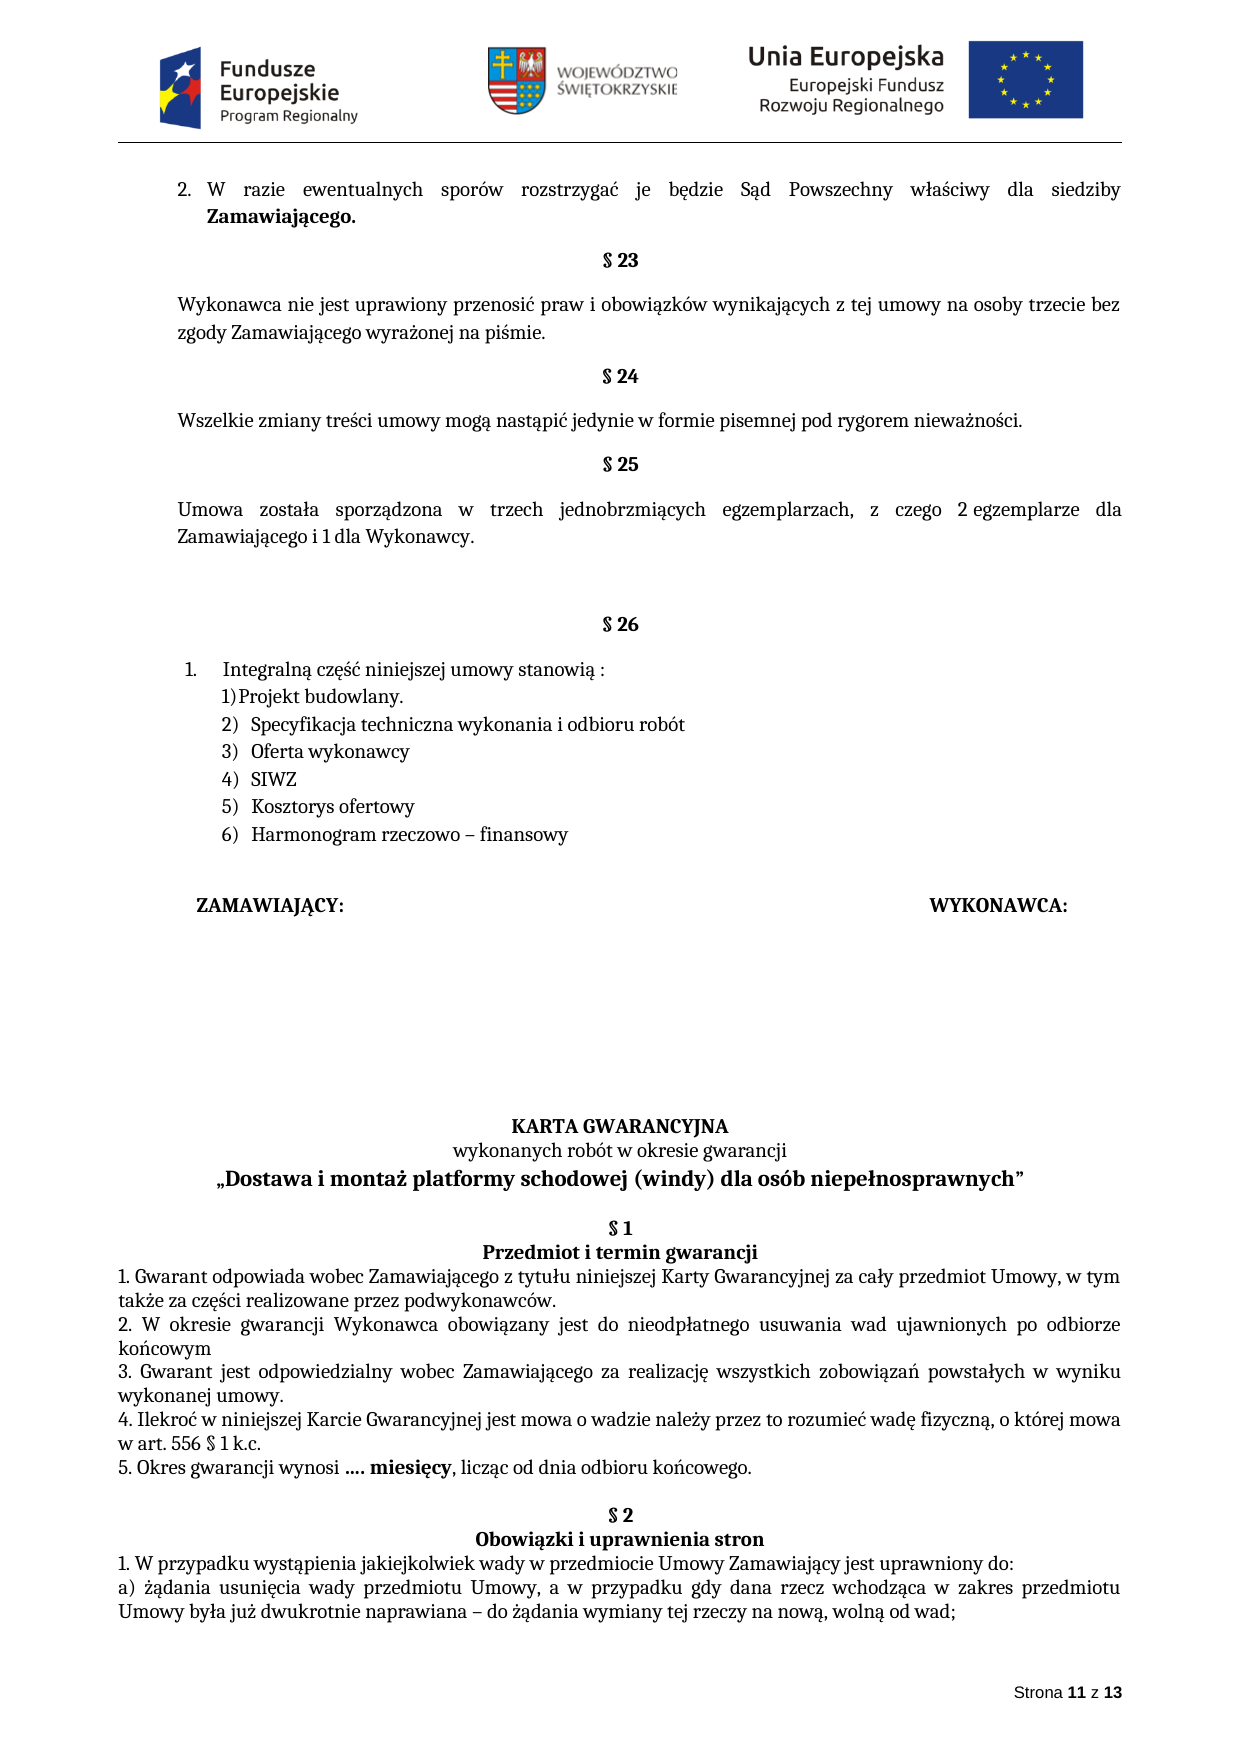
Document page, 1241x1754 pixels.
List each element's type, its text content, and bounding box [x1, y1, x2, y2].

text § 2 [118, 1504, 1122, 1528]
text 2. W okresie gwarancji Wykonawca obowiązany jest do nieodpłatnego usuwania wad ujawnionych po odbiorze końcowym [118, 1312, 1122, 1360]
text § 25 [118, 453, 1122, 477]
text Obowiązki i uprawnienia stron [118, 1528, 1122, 1552]
list Projekt budowlany. [222, 685, 1122, 709]
text § 1 [118, 1216, 1122, 1240]
list Integralną część niniejszej umowy stanowią : [185, 657, 1122, 681]
text KARTA GWARANCYJNA [118, 1115, 1122, 1139]
text wykonanych robót w okresie gwarancji [118, 1139, 1122, 1163]
text ZAMAWIAJĄCY: WYKONAWCA: [118, 894, 1122, 918]
text „Dostawa i montaż platformy schodowej (windy) dla osób niepełnosprawnych” [118, 1166, 1122, 1192]
text Przedmiot i termin gwarancji [118, 1240, 1122, 1264]
picture [153, 40, 362, 137]
list Kosztorys ofertowy [222, 795, 1122, 819]
text 1. Gwarant odpowiada wobec Zamawiającego z tytułu niniejszej Karty Gwarancyjnej za cały przedmiot Umowy, w tym także za części realizowane przez podwykonawców. [118, 1264, 1122, 1312]
text 5. Okres gwarancji wynosi …. miesięcy, licząc od dnia odbioru końcowego. [118, 1456, 1122, 1480]
text Wykonawca nie jest uprawiony przenosić praw i obowiązków wynikających z tej umowy na osoby trzecie bez zgody Zamawiającego wyrażonej na piśmie. [177, 293, 1122, 344]
text 2. W razie ewentualnych sporów rozstrzygać je będzie Sąd Powszechny właściwy dla siedziby Zamawiającego. [177, 177, 1122, 229]
picture [488, 33, 678, 122]
text 3. Gwarant jest odpowiedzialny wobec Zamawiającego za realizację wszystkich zobowiązań powstałych w wyniku wykonanej umowy. [118, 1360, 1122, 1408]
text § 23 [118, 249, 1122, 273]
text 1. W przypadku wystąpienia jakiejkolwiek wady w przedmiocie Umowy Zamawiający jest uprawniony do: [118, 1552, 1122, 1576]
list SIWZ [222, 767, 1122, 791]
text § 26 [118, 613, 1122, 637]
list Harmonogram rzeczowo – finansowy [222, 822, 1122, 846]
text § 24 [118, 365, 1122, 389]
list Oferta wykonawcy [222, 740, 1122, 764]
list Specyfikacja techniczna wykonania i odbioru robót [222, 712, 1122, 736]
text Wszelkie zmiany treści umowy mogą nastąpić jedynie w formie pisemnej pod rygorem nieważności. [177, 409, 1122, 433]
text a) żądania usunięcia wady przedmiotu Umowy, a w przypadku gdy dana rzecz wchodząca w zakres przedmiotu Umowy była już dwukrotnie naprawiana – do żądania wymiany tej rzeczy na nową, wolną od wad; [118, 1576, 1122, 1624]
text 4. Ilekroć w niniejszej Karcie Gwarancyjnej jest mowa o wadzie należy przez to rozumieć wadę fizyczną, o której mowa w art. 556 § 1 k.c. [118, 1408, 1122, 1456]
picture [744, 16, 1088, 137]
text Umowa została sporządzona w trzech jednobrzmiących egzemplarzach, z czego 2 egzemplarze dla Zamawiającego i 1 dla Wykonawcy. [177, 497, 1122, 549]
